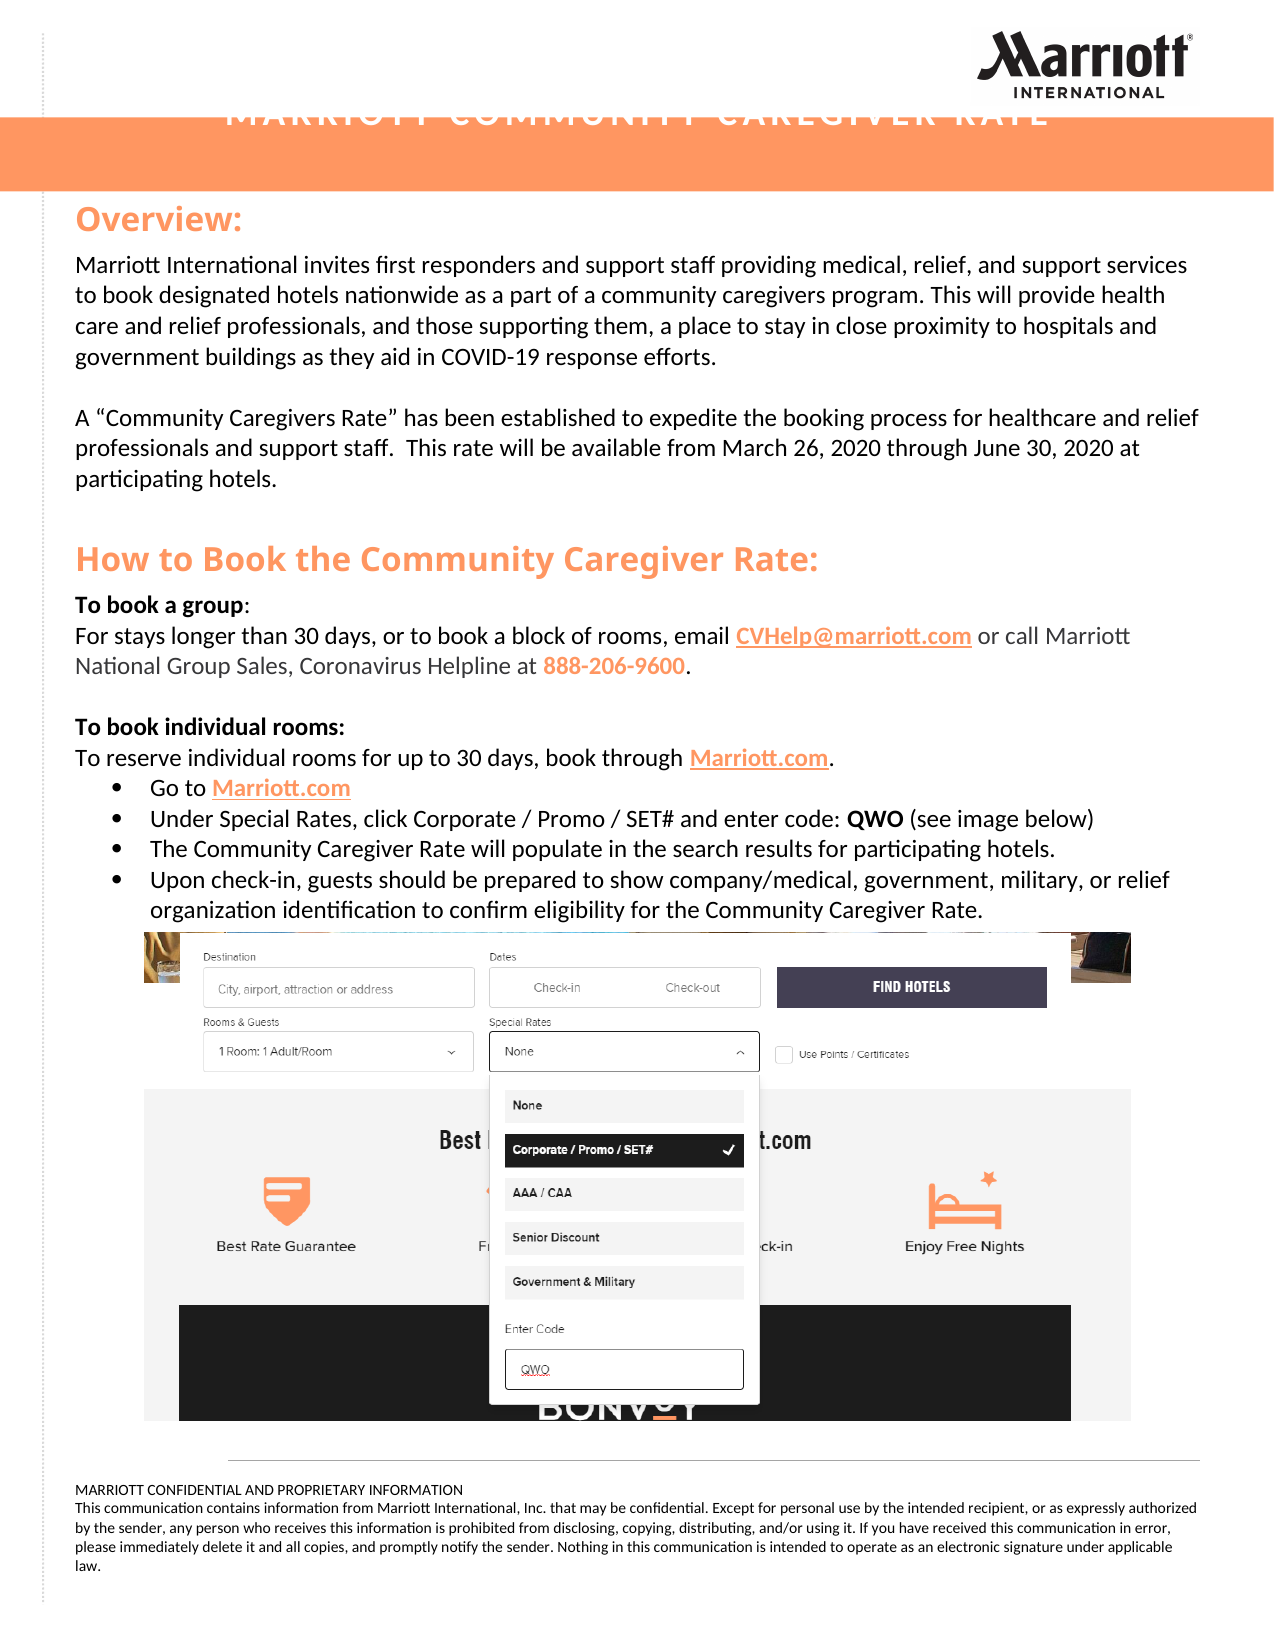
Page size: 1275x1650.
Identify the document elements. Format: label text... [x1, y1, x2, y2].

text How to Book the Community Caregiver Rate: [75, 536, 1200, 581]
text Marriott International invites first responders and support staff providing medical, relief, and support services to book designated hotels nationwide as a part of a community caregivers program. This will provide health care and relief professionals, and those supporting them, a place to stay in close proximity to hospitals and government buildings as they aid in COVID-19 response efforts. [75, 249, 1200, 371]
list Under Special Rates, click Corporate / Promo / SET# and enter code: QWO (see image below) [112, 803, 1200, 833]
text For stays longer than 30 days, or to book a block of rooms, email CVHelp@marriott.com or call Marriott National Group Sales, Coronavirus Helpline at 888-206-9600. [75, 620, 1200, 681]
text A “Community Caregivers Rate” has been established to expedite the booking process for healthcare and relief professionals and support staff. This rate will be available from March 26, 2020 through June 30, 2020 at participating hotels. [75, 402, 1200, 493]
list Upon check-in, guests should be prepared to show company/medical, government, military, or relief organization identification to confirm eligibility for the Community Caregiver Rate. [112, 864, 1200, 925]
text To book individual rooms: [75, 711, 1200, 742]
list The Community Caregiver Rate will populate in the search results for participating hotels. [112, 833, 1200, 864]
picture [970, 27, 1200, 106]
text To reserve individual rooms for up to 30 days, book through Marriott.com. [75, 742, 1200, 772]
text Overview: [75, 195, 1200, 241]
list Go to Marriott.com [112, 772, 1200, 803]
text To book a group: [75, 589, 1200, 620]
picture [144, 932, 1131, 1421]
